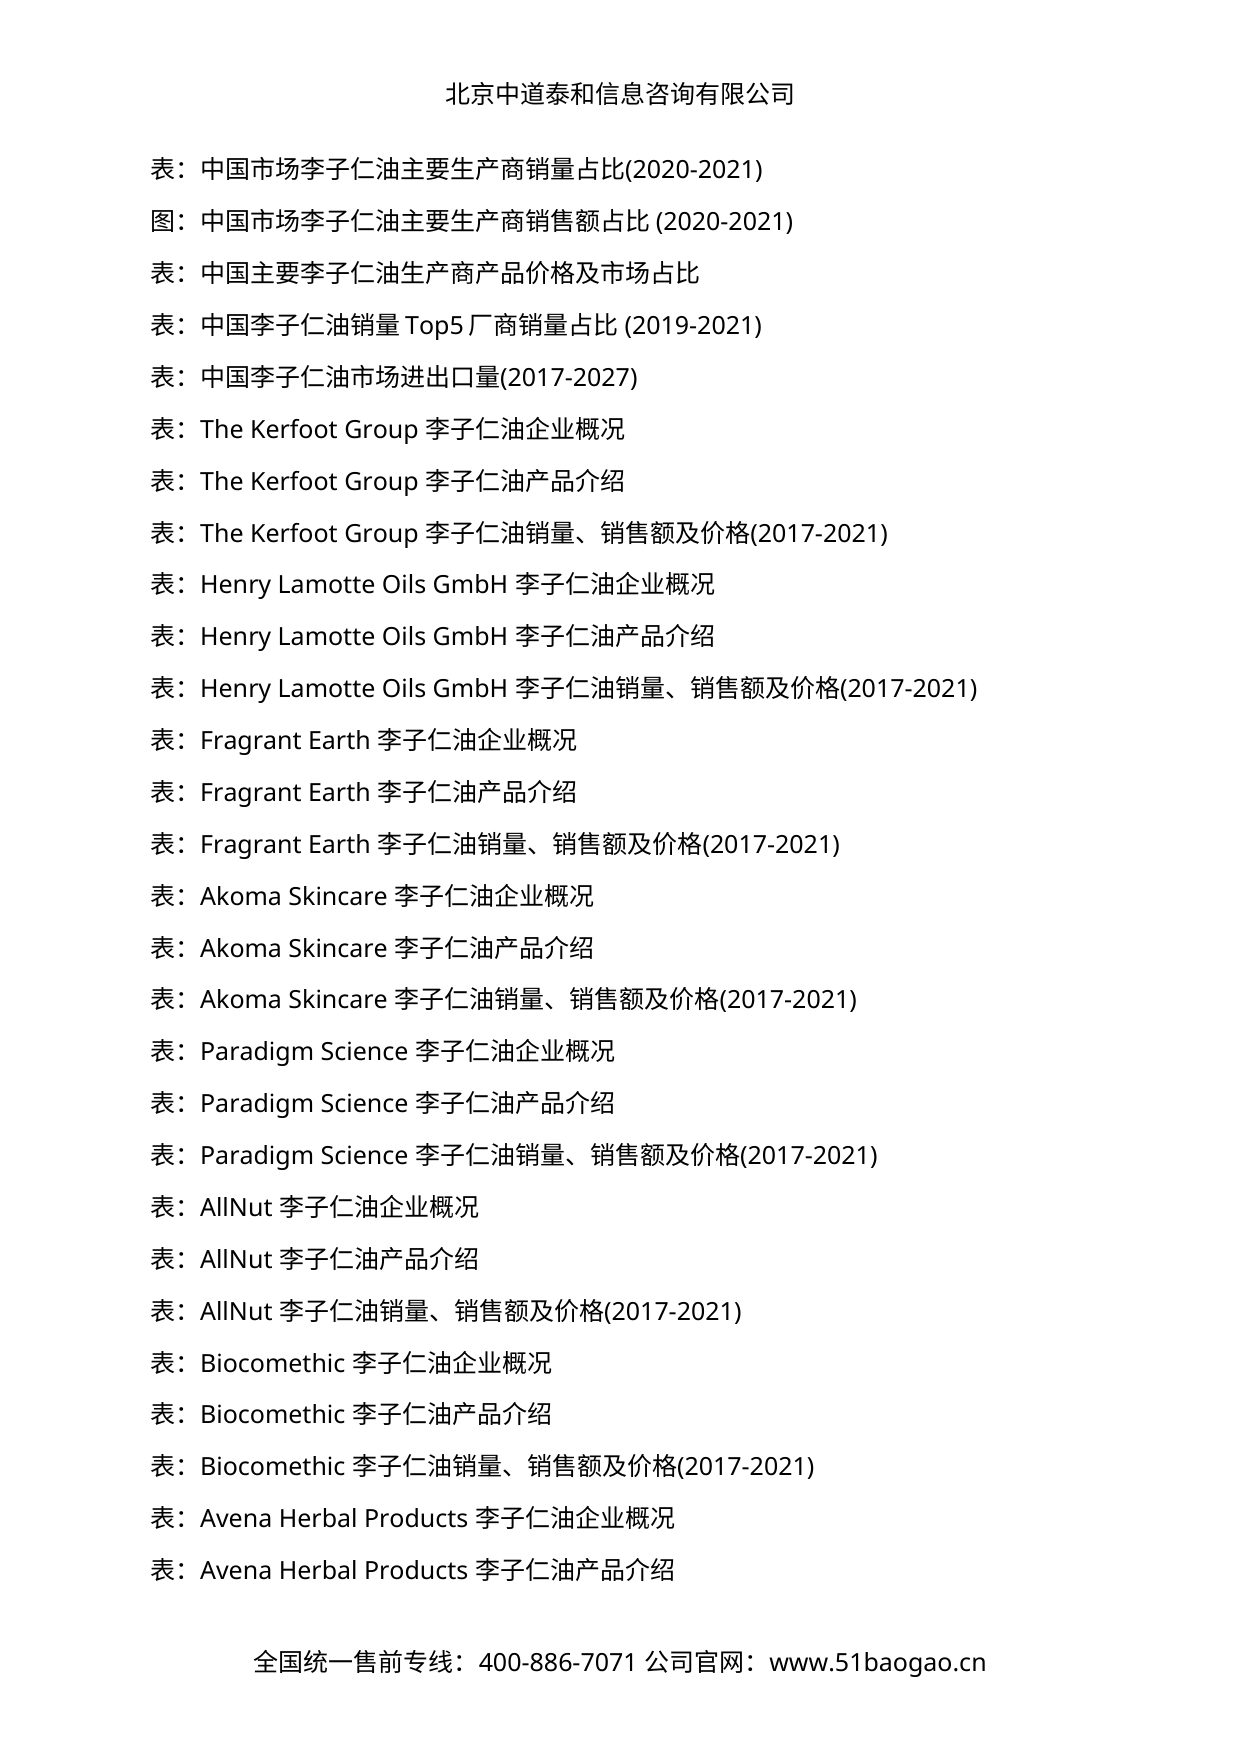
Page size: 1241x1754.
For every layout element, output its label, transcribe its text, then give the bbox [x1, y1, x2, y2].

text 表：Avena Herbal Products 李子仁油企业概况 [150, 1499, 1090, 1535]
text 表：Akoma Skincare 李子仁油产品介绍 [150, 928, 1090, 964]
text 表：AllNut 李子仁油产品介绍 [150, 1239, 1090, 1276]
text 表：AllNut 李子仁油企业概况 [150, 1187, 1090, 1224]
text 表：Fragrant Earth 李子仁油销量、销售额及价格(2017-2021) [150, 824, 1090, 861]
text 表：Henry Lamotte Oils GmbH 李子仁油产品介绍 [150, 617, 1090, 653]
text 表：中国市场李子仁油主要生产商销量占比(2020-2021) [150, 150, 1090, 186]
text 表：Paradigm Science 李子仁油企业概况 [150, 1032, 1090, 1068]
text 表：中国主要李子仁油生产商产品价格及市场占比 [150, 254, 1090, 290]
text 表：Paradigm Science 李子仁油销量、销售额及价格(2017-2021) [150, 1136, 1090, 1172]
text 表：Biocomethic 李子仁油企业概况 [150, 1343, 1090, 1379]
text 表：The Kerfoot Group 李子仁油企业概况 [150, 409, 1090, 446]
text 表：Henry Lamotte Oils GmbH 李子仁油销量、销售额及价格(2017-2021) [150, 669, 1090, 705]
text 表：The Kerfoot Group 李子仁油销量、销售额及价格(2017-2021) [150, 513, 1090, 549]
text 表：Henry Lamotte Oils GmbH 李子仁油企业概况 [150, 565, 1090, 601]
text 表：AllNut 李子仁油销量、销售额及价格(2017-2021) [150, 1291, 1090, 1327]
text 表：Fragrant Earth 李子仁油产品介绍 [150, 772, 1090, 809]
text 表：Paradigm Science 李子仁油产品介绍 [150, 1084, 1090, 1120]
text 表：Akoma Skincare 李子仁油销量、销售额及价格(2017-2021) [150, 980, 1090, 1016]
text 表：Avena Herbal Products 李子仁油产品介绍 [150, 1551, 1090, 1587]
text 表：Akoma Skincare 李子仁油企业概况 [150, 876, 1090, 912]
text 表：中国李子仁油销量Top5厂商销量占比 (2019-2021) [150, 306, 1090, 342]
text 图：中国市场李子仁油主要生产商销售额占比 (2020-2021) [150, 202, 1090, 238]
text 表：Fragrant Earth 李子仁油企业概况 [150, 721, 1090, 757]
text 表：The Kerfoot Group 李子仁油产品介绍 [150, 461, 1090, 497]
text 表：Biocomethic 李子仁油销量、销售额及价格(2017-2021) [150, 1447, 1090, 1483]
text 表：中国李子仁油市场进出口量(2017-2027) [150, 357, 1090, 394]
text 表：Biocomethic 李子仁油产品介绍 [150, 1395, 1090, 1431]
